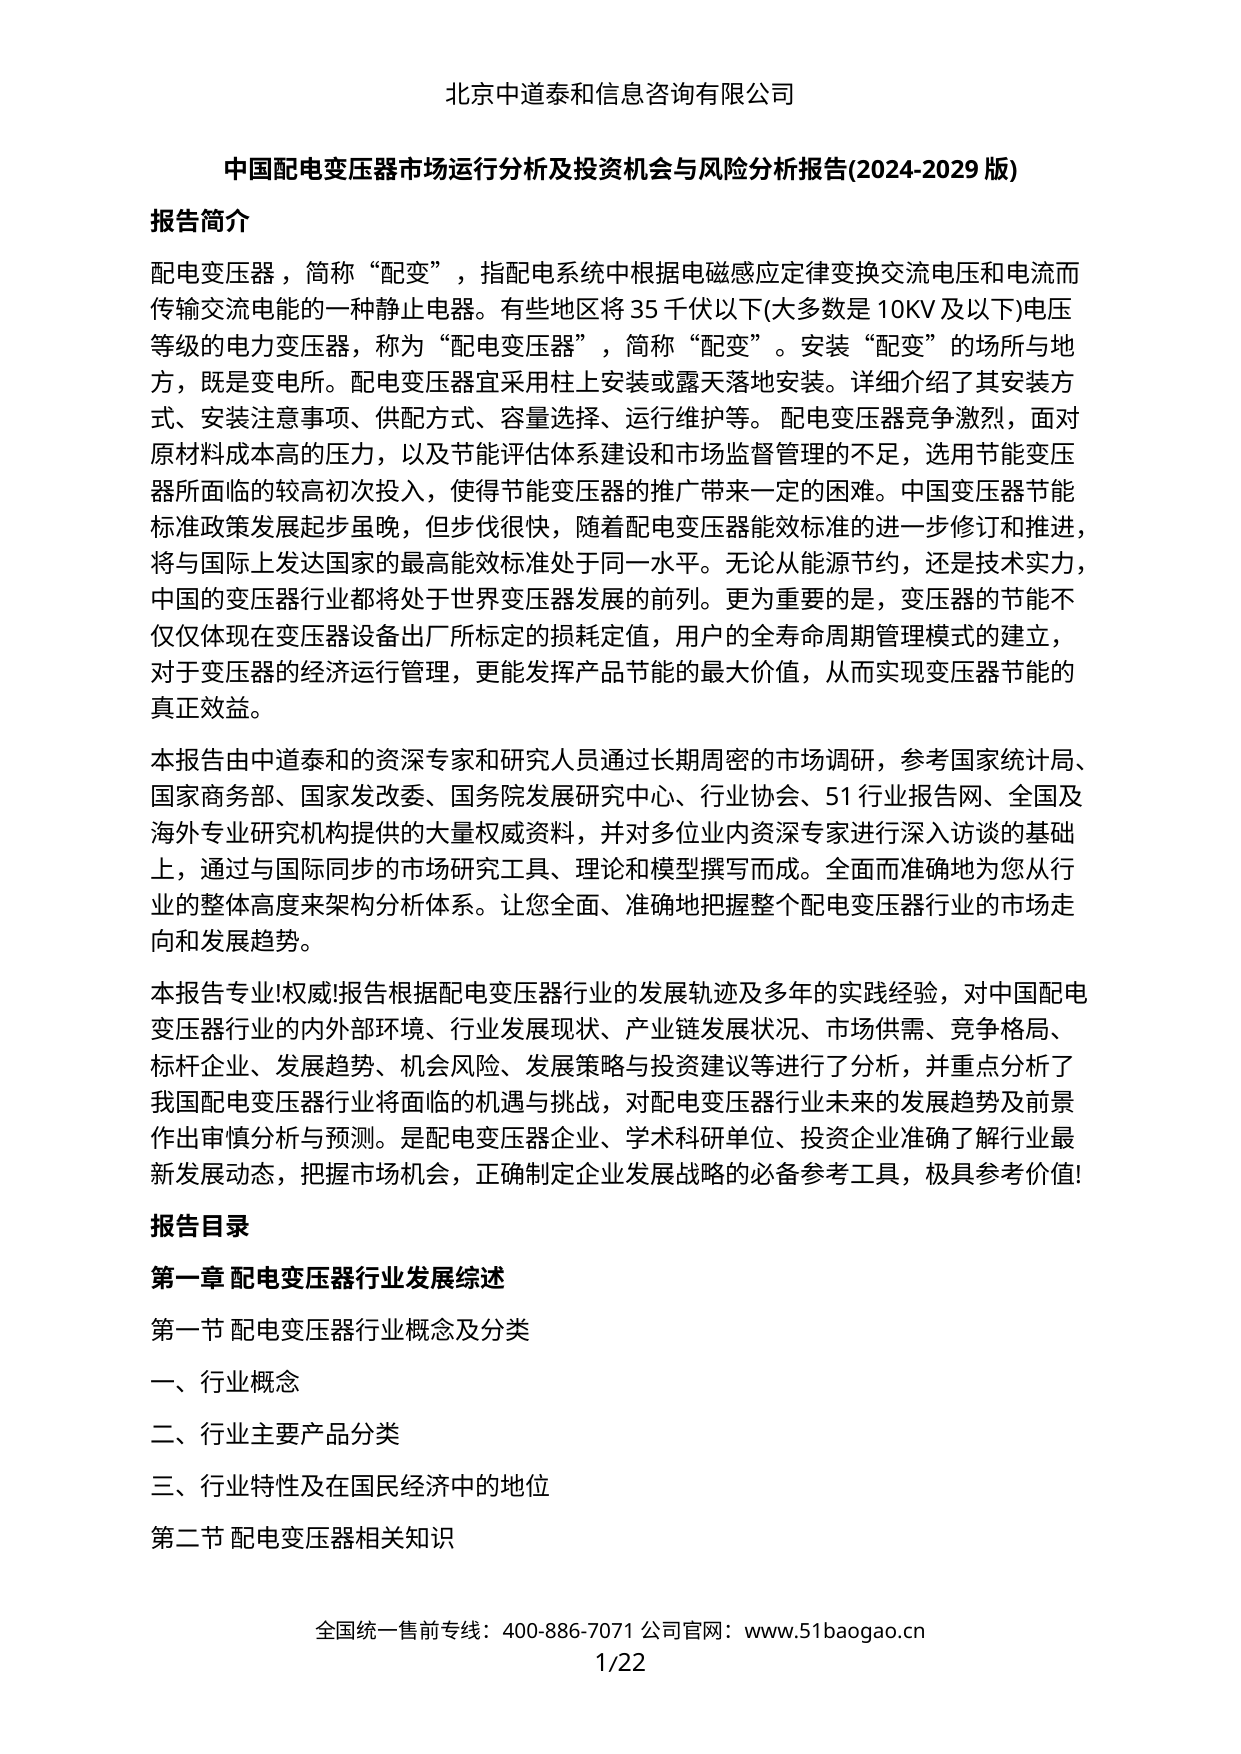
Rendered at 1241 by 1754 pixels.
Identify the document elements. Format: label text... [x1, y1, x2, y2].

text 中国配电变压器市场运行分析及投资机会与风险分析报告(2024-2029版) [150, 150, 1090, 186]
text 报告简介 [150, 202, 1090, 238]
text 第一节 配电变压器行业概念及分类 [150, 1311, 1090, 1347]
text 一、行业概念 [150, 1362, 1090, 1399]
text 配电变压器 ，简称“配变”，指配电系统中根据电磁感应定律变换交流电压和电流而传输交流电能的一种静止电器。有些地区将35千伏以下(大多数是10KV及以下)电压等级的电力变压器，称为“配电变压器”，简称“配变”。安装“配变”的场所与地方，既是变电所。配电变压器宜采用柱上安装或露天落地安装。详细介绍了其安装方式、安装注意事项、供配方式、容量选择、运行维护等。 配电变压器竞争激烈，面对原材料成本高的压力，以及节能评估体系建设和市场监督管理的不足，选用节能变压器所面临的较高初次投入，使得节能变压器的推广带来一定的困难。中国变压器节能标准政策发展起步虽晚，但步伐很快，随着配电变压器能效标准的进一步修订和推进，将与国际上发达国家的最高能效标准处于同一水平。无论从能源节约，还是技术实力，中国的变压器行业都将处于世界变压器发展的前列。更为重要的是，变压器的节能不仅仅体现在变压器设备出厂所标定的损耗定值，用户的全寿命周期管理模式的建立，对于变压器的经济运行管理，更能发挥产品节能的最大价值，从而实现变压器节能的真正效益。 [150, 254, 1090, 725]
text 第一章 配电变压器行业发展综述 [150, 1259, 1090, 1295]
text 本报告由中道泰和的资深专家和研究人员通过长期周密的市场调研，参考国家统计局、国家商务部、国家发改委、国务院发展研究中心、行业协会、51行业报告网、全国及海外专业研究机构提供的大量权威资料，并对多位业内资深专家进行深入访谈的基础上，通过与国际同步的市场研究工具、理论和模型撰写而成。全面而准确地为您从行业的整体高度来架构分析体系。让您全面、准确地把握整个配电变压器行业的市场走向和发展趋势。 [150, 741, 1090, 958]
text 第二节 配电变压器相关知识 [150, 1518, 1090, 1554]
text 二、行业主要产品分类 [150, 1414, 1090, 1451]
text 报告目录 [150, 1207, 1090, 1243]
text 三、行业特性及在国民经济中的地位 [150, 1466, 1090, 1502]
text 本报告专业!权威!报告根据配电变压器行业的发展轨迹及多年的实践经验，对中国配电变压器行业的内外部环境、行业发展现状、产业链发展状况、市场供需、竞争格局、标杆企业、发展趋势、机会风险、发展策略与投资建议等进行了分析，并重点分析了我国配电变压器行业将面临的机遇与挑战，对配电变压器行业未来的发展趋势及前景作出审慎分析与预测。是配电变压器企业、学术科研单位、投资企业准确了解行业最新发展动态，把握市场机会，正确制定企业发展战略的必备参考工具，极具参考价值! [150, 974, 1090, 1191]
